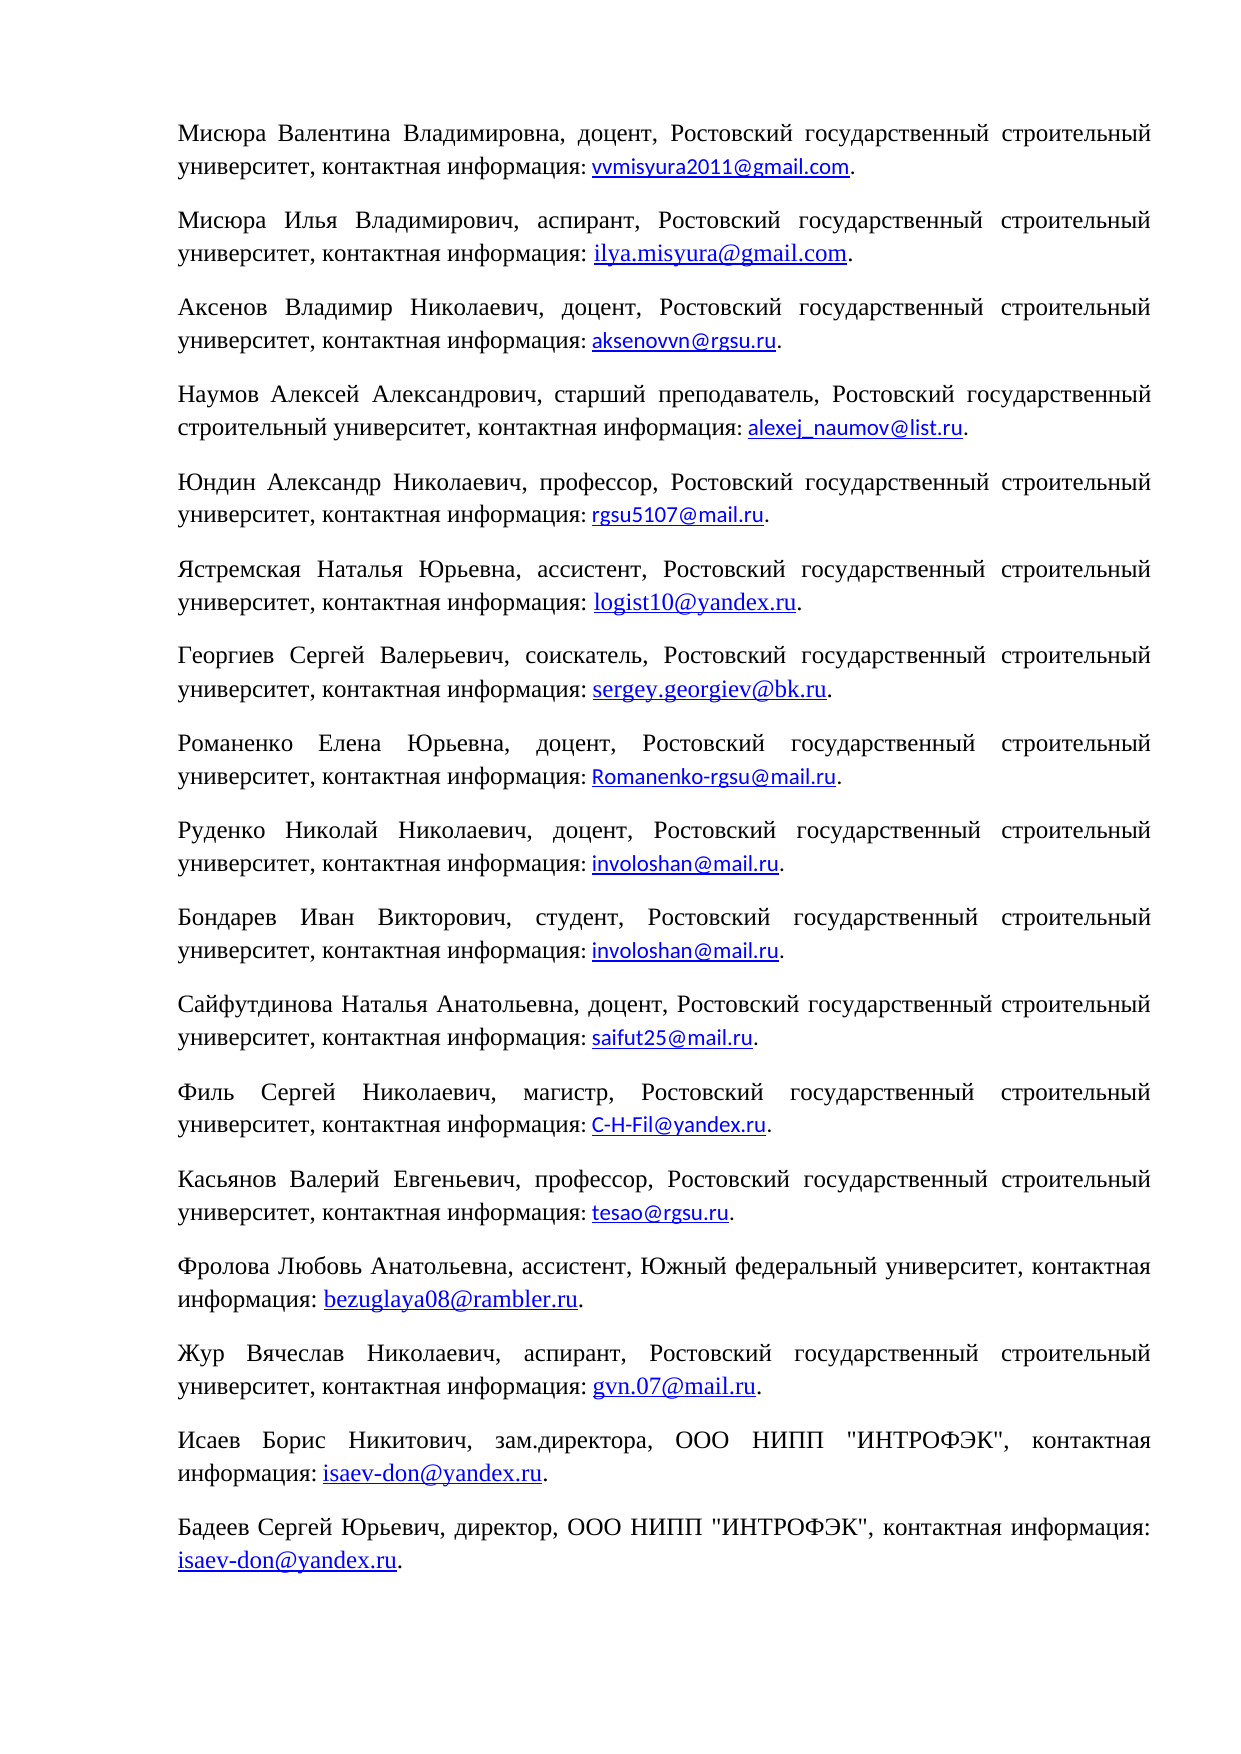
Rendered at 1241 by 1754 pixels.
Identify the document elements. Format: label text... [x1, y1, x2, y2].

text Бадеев Сергей Юрьевич, директор, ООО НИПП "ИНТРОФЭК", контактная информация: isaev-don@yandex.ru. [177, 1512, 1152, 1574]
text Юндин Александр Николаевич, профессор, Ростовский государственный строительный университет, контактная информация: rgsu5107@mail.ru. [177, 467, 1152, 529]
text Жур Вячеслав Николаевич, аспирант, Ростовский государственный строительный университет, контактная информация: gvn.07@mail.ru. [177, 1338, 1152, 1400]
text Касьянов Валерий Евгеньевич, профессор, Ростовский государственный строительный университет, контактная информация: tesao@rgsu.ru. [177, 1164, 1152, 1226]
text Руденко Николай Николаевич, доцент, Ростовский государственный строительный университет, контактная информация: involoshan@mail.ru. [177, 815, 1152, 877]
text Мисюра Илья Владимирович, аспирант, Ростовский государственный строительный университет, контактная информация: ilya.misyura@gmail.com. [177, 205, 1152, 267]
text Бондарев Иван Викторович, студент, Ростовский государственный строительный университет, контактная информация: involoshan@mail.ru. [177, 902, 1152, 964]
text Романенко Елена Юрьевна, доцент, Ростовский государственный строительный университет, контактная информация: Romanenko-rgsu@mail.ru. [177, 728, 1152, 790]
text Мисюра Валентина Владимировна, доцент, Ростовский государственный строительный университет, контактная информация: vvmisyura2011@gmail.com. [177, 118, 1152, 180]
text Исаев Борис Никитович, зам.директора, ООО НИПП "ИНТРОФЭК", контактная информация: isaev-don@yandex.ru. [177, 1425, 1152, 1487]
text Наумов Алексей Александрович, старший преподаватель, Ростовский государственный строительный университет, контактная информация: alexej_naumov@list.ru. [177, 379, 1152, 441]
text Георгиев Сергей Валерьевич, соискатель, Ростовский государственный строительный университет, контактная информация: sergey.georgiev@bk.ru. [177, 641, 1152, 703]
text Ястремская Наталья Юрьевна, ассистент, Ростовский государственный строительный университет, контактная информация: logist10@yandex.ru. [177, 554, 1152, 616]
text Сайфутдинова Наталья Анатольевна, доцент, Ростовский государственный строительный университет, контактная информация: saifut25@mail.ru. [177, 989, 1152, 1051]
text Филь Сергей Николаевич, магистр, Ростовский государственный строительный университет, контактная информация: C-H-Fil@yandex.ru. [177, 1077, 1152, 1139]
text Фролова Любовь Анатольевна, ассистент, Южный федеральный университет, контактная информация: bezuglaya08@rambler.ru. [177, 1251, 1152, 1313]
text Аксенов Владимир Николаевич, доцент, Ростовский государственный строительный университет, контактная информация: aksenovvn@rgsu.ru. [177, 292, 1152, 354]
